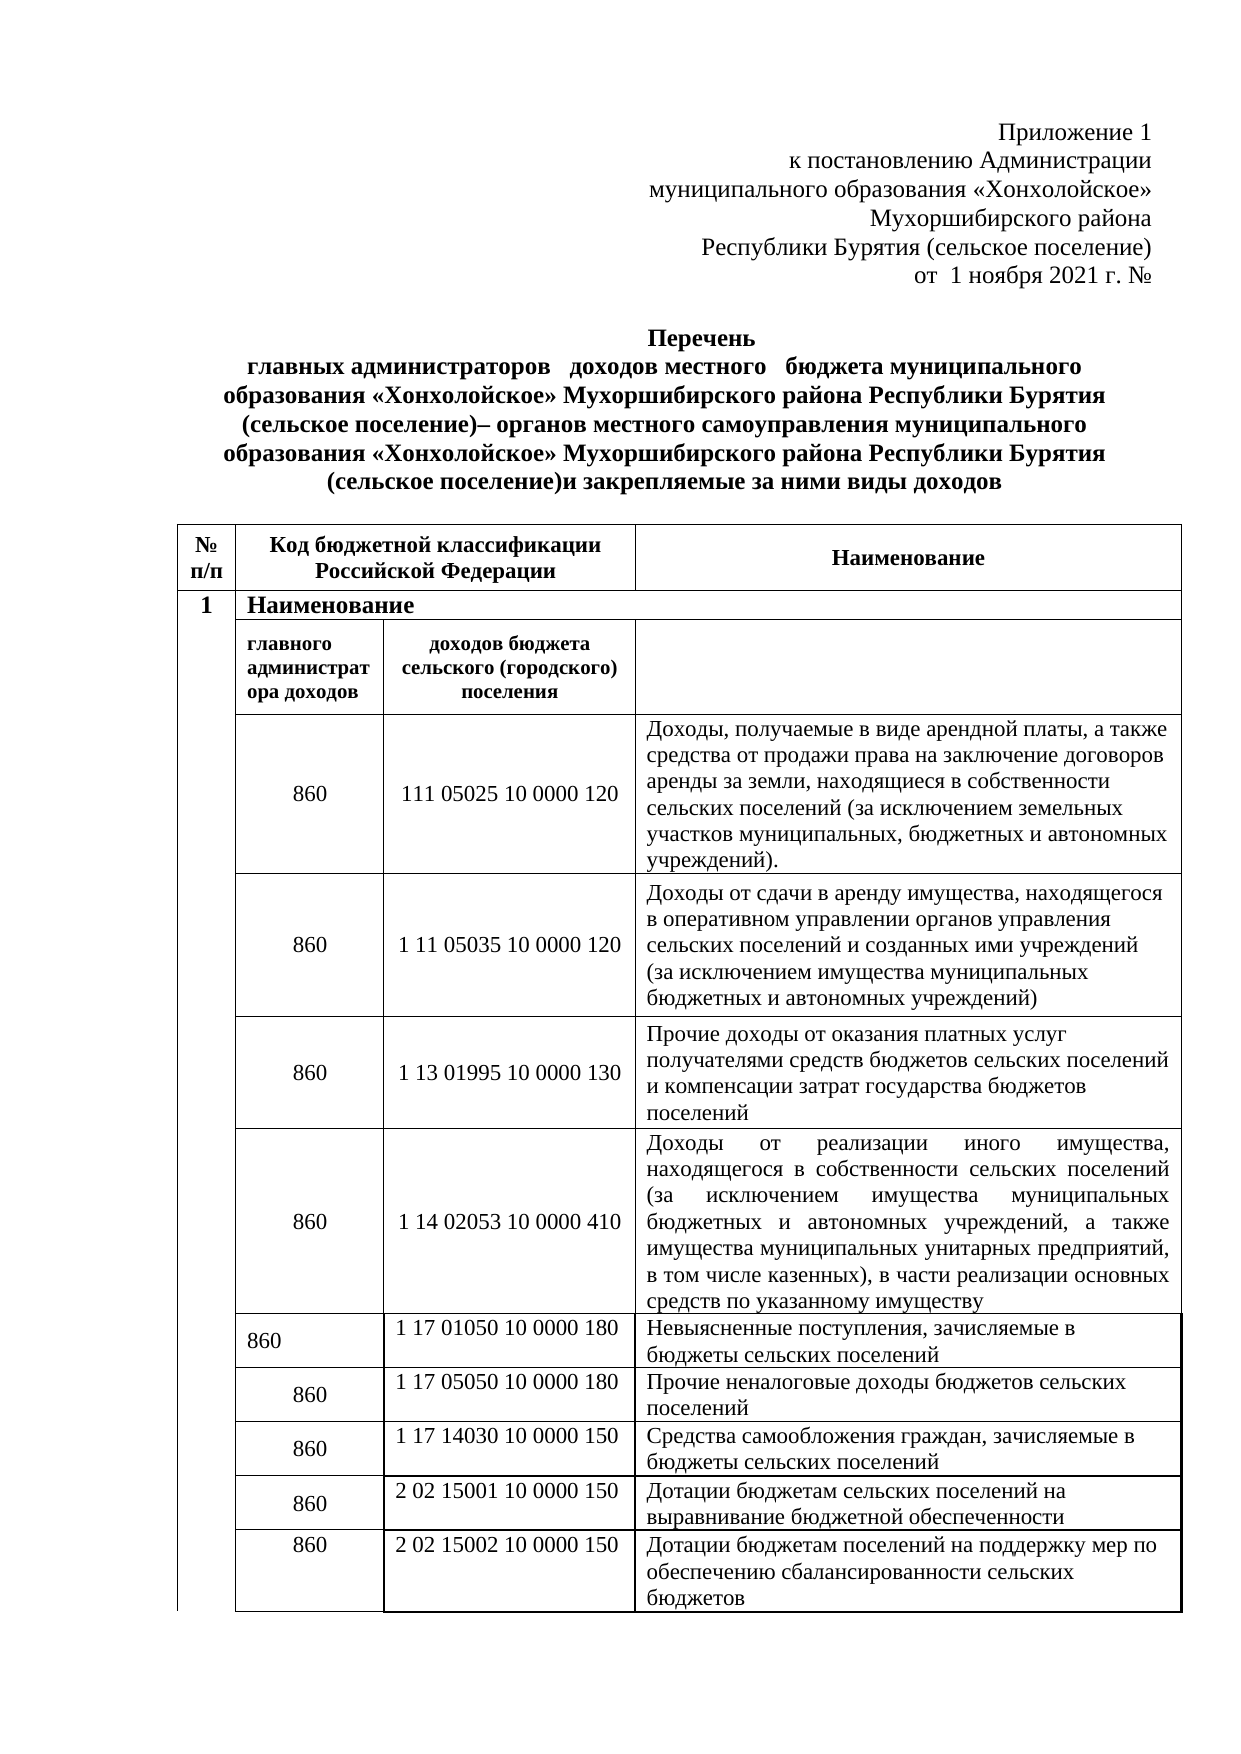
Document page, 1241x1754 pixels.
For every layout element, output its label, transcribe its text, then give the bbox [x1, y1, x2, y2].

text Приложение 1 [177, 117, 1152, 145]
table_cell 860 [236, 715, 383, 873]
table_cell 1 13 01995 10 0000 130 [384, 1017, 635, 1128]
table_cell 1 17 01050 10 0000 180 [385, 1314, 634, 1367]
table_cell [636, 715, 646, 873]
text главных администраторов доходов местного бюджета муниципального образования «Хонхолойское» Мухоршибирского района Республики Бурятия (сельское поселение)– органов местного самоуправления муниципального образования «Хонхолойское» Мухоршибирского района Республики Бурятия (сельское поселение)и закрепляемые за ними виды доходов [177, 351, 1152, 495]
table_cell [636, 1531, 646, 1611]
table_cell 860 [236, 1476, 383, 1529]
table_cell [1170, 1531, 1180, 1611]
table_cell 111 05025 10 0000 120 [384, 715, 635, 873]
table_cell 1 17 14030 10 0000 150 [385, 1422, 634, 1474]
table_cell 860 [236, 1129, 383, 1313]
table_cell 860 [236, 1017, 383, 1128]
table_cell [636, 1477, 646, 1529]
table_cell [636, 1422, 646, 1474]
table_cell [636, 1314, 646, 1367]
table_cell 1 11 05035 10 0000 120 [384, 874, 635, 1016]
table_cell 860 [236, 874, 383, 1016]
table_cell Прочие доходы от оказания платных услуг получателями средств бюджетов сельских поселений и компенсации затрат государства бюджетов поселений [636, 1017, 1181, 1128]
table_cell 860 [236, 1314, 383, 1367]
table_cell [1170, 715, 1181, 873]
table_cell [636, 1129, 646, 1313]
table_cell [636, 620, 1181, 714]
table_cell Доходы от сдачи в аренду имущества, находящегося в оперативном управлении органов управления сельских поселений и созданных ими учреждений (за исключением имущества муниципальных бюджетных и автономных учреждений) [636, 874, 1181, 1016]
text к постановлению Администрации [177, 145, 1152, 174]
table_cell 1 14 02053 10 0000 410 [384, 1129, 635, 1313]
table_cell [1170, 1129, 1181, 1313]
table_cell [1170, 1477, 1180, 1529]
table_cell доходов бюджета сельского (городского) поселения [384, 620, 635, 714]
table_cell 2 02 15001 10 0000 150 [385, 1477, 634, 1529]
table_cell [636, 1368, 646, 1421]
text Мухоршибирского района [177, 203, 1152, 232]
table_cell 860 [236, 1422, 383, 1474]
table_cell 860 [236, 1368, 383, 1421]
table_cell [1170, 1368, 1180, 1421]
table_cell 860 [236, 1530, 383, 1611]
text Перечень [177, 323, 1152, 351]
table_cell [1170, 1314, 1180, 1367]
table_cell 1 17 05050 10 0000 180 [385, 1368, 634, 1421]
table_header Код бюджетной классификации Российской Федерации [236, 525, 635, 589]
text от 1 ноября 2021 г. № [177, 260, 1152, 289]
table_cell главного администратора доходов [236, 620, 383, 714]
table_cell 1 [178, 591, 235, 1611]
table_cell 2 02 15002 10 0000 150 [385, 1531, 634, 1611]
table_header № п/п [178, 525, 235, 589]
text Республики Бурятия (сельское поселение) [177, 232, 1152, 260]
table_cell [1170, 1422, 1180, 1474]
text муниципального образования «Хонхолойское» [177, 174, 1152, 203]
table_header Наименование [636, 525, 1181, 589]
